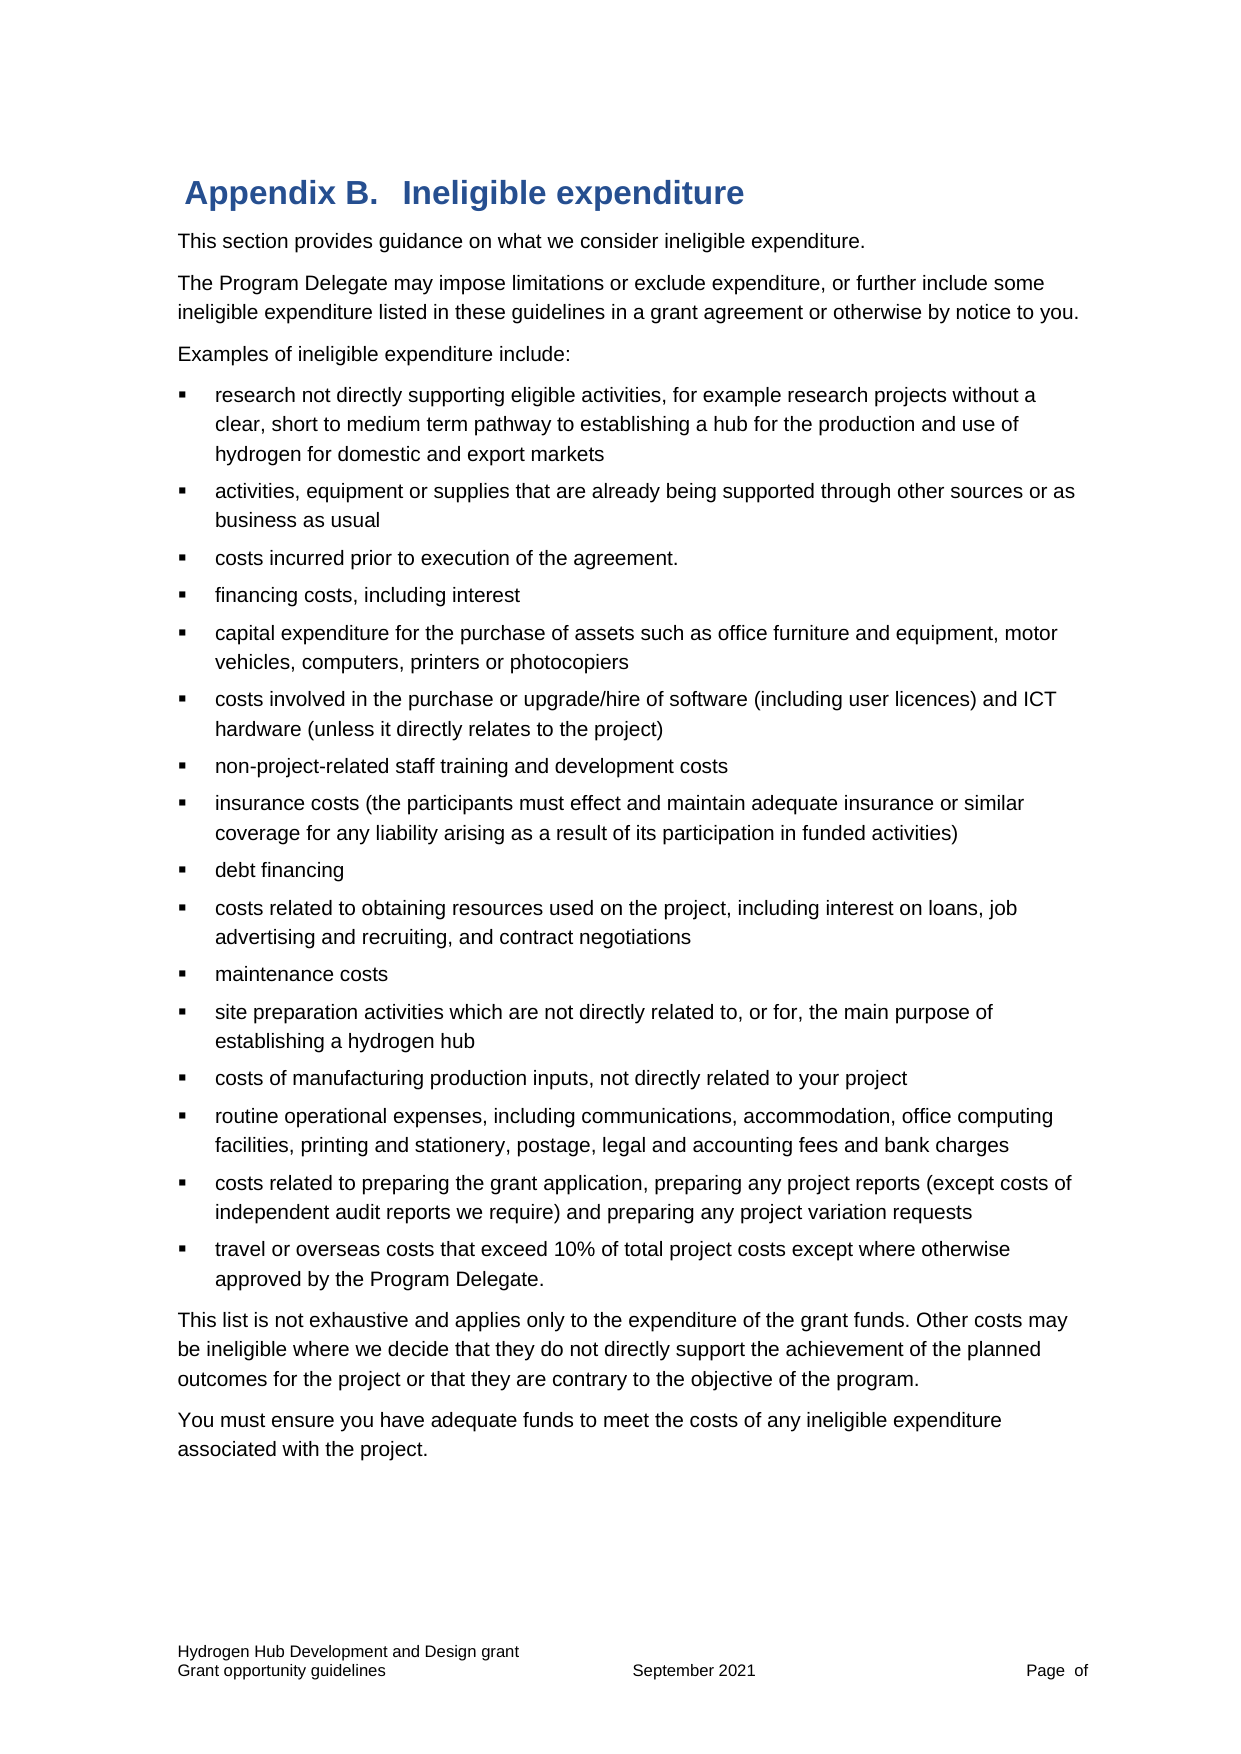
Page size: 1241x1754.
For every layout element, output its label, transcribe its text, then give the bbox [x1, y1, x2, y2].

list financing costs, including interest [177, 578, 1092, 607]
list research not directly supporting eligible activities, for example research projects without a clear, short to medium term pathway to establishing a hub for the production and use of hydrogen for domestic and export markets [177, 378, 1092, 465]
list costs related to obtaining resources used on the project, including interest on loans, job advertising and recruiting, and contract negotiations [177, 890, 1092, 949]
text Examples of ineligible expenditure include: [177, 336, 1092, 365]
list costs incurred prior to execution of the agreement. [177, 540, 1092, 569]
list routine operational expenses, including communications, accommodation, office computing facilities, printing and stationery, postage, legal and accounting fees and bank charges [177, 1099, 1092, 1157]
list costs of manufacturing production inputs, not directly related to your project [177, 1061, 1092, 1090]
list maintenance costs [177, 957, 1092, 986]
list activities, equipment or supplies that are already being supported through other sources or as business as usual [177, 474, 1092, 532]
text The Program Delegate may impose limitations or exclude expenditure, or further include some ineligible expenditure listed in these guidelines in a grant agreement or otherwise by notice to you. [177, 265, 1092, 324]
list costs involved in the purchase or upgrade/hire of software (including user licences) and ICT hardware (unless it directly relates to the project) [177, 682, 1092, 740]
list debt financing [177, 853, 1092, 882]
text You must ensure you have adequate funds to meet the costs of any ineligible expenditure associated with the project. [177, 1403, 1092, 1461]
subtitle Ineligible expenditure [184, 173, 1092, 211]
list travel or overseas costs that exceed 10% of total project costs except where otherwise approved by the Program Delegate. [177, 1232, 1092, 1290]
text This section provides guidance on what we consider ineligible expenditure. [177, 224, 1092, 253]
list costs related to preparing the grant application, preparing any project reports (except costs of independent audit reports we require) and preparing any project variation requests [177, 1165, 1092, 1224]
list non-project-related staff training and development costs [177, 749, 1092, 778]
list capital expenditure for the purchase of assets such as office furniture and equipment, motor vehicles, computers, printers or photocopiers [177, 615, 1092, 674]
list site preparation activities which are not directly related to, or for, the main purpose of establishing a hydrogen hub [177, 994, 1092, 1053]
text This list is not exhaustive and applies only to the expenditure of the grant funds. Other costs may be ineligible where we decide that they do not directly support the achievement of the planned outcomes for the project or that they are contrary to the objective of the program. [177, 1303, 1092, 1390]
list insurance costs (the participants must effect and maintain adequate insurance or similar coverage for any liability arising as a result of its participation in funded activities) [177, 786, 1092, 844]
